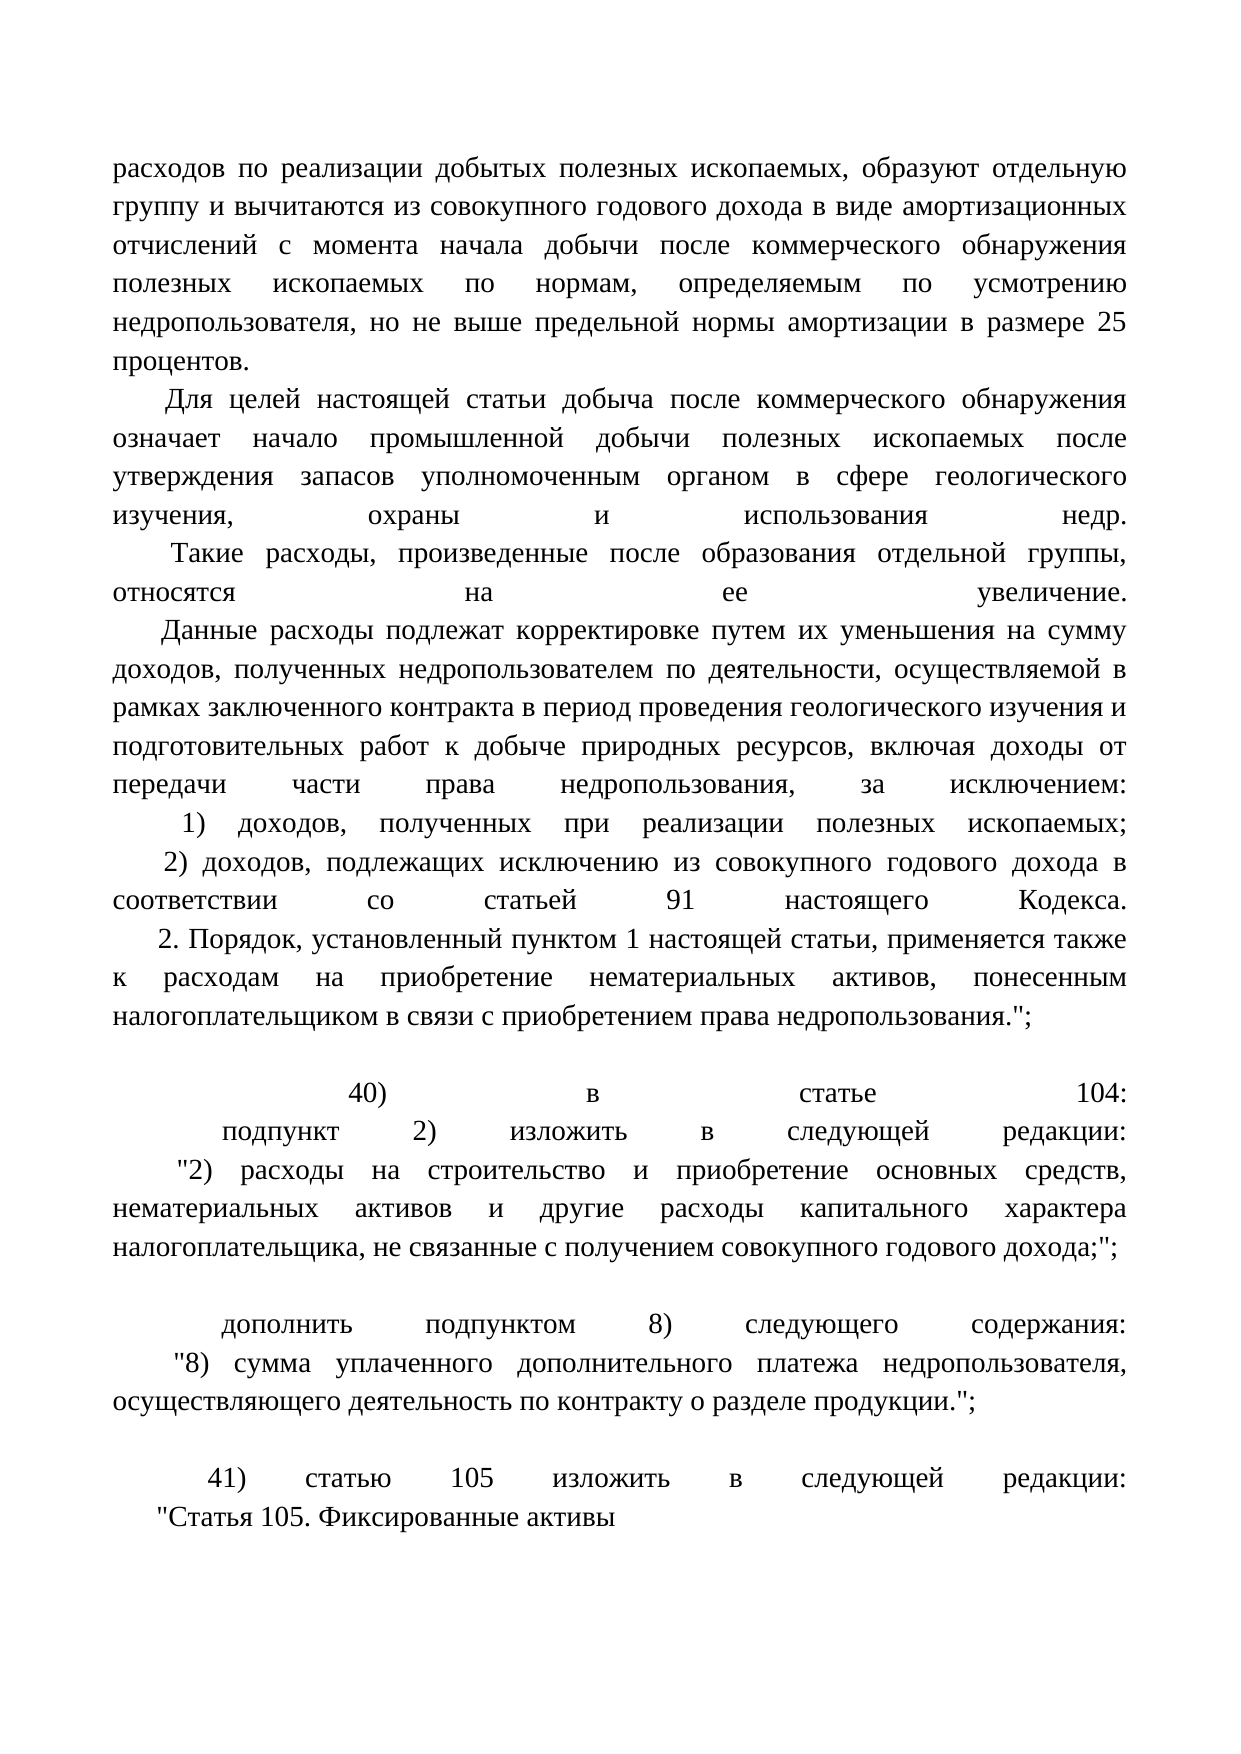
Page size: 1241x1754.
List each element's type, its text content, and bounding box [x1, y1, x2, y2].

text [112, 150, 1128, 1031]
text дополнить подпунктом 8) следующего содержания: "8) сумма уплаченного дополнительного платежа недропользователя, осуществляющего деятельность по контракту о разделе продукции."; [112, 1268, 1128, 1417]
text 41) статью 105 изложить в следующей редакции: "Статья 105. Фиксированные активы [112, 1422, 1128, 1532]
text 40) в статье 104: подпункт 2) изложить в следующей редакции: "2) расходы на строительство и приобретение основных средств, нематериальных активов и другие расходы капитального характера налогоплательщика, не связанные с получением совокупного годового дохода;"; [112, 1036, 1128, 1263]
